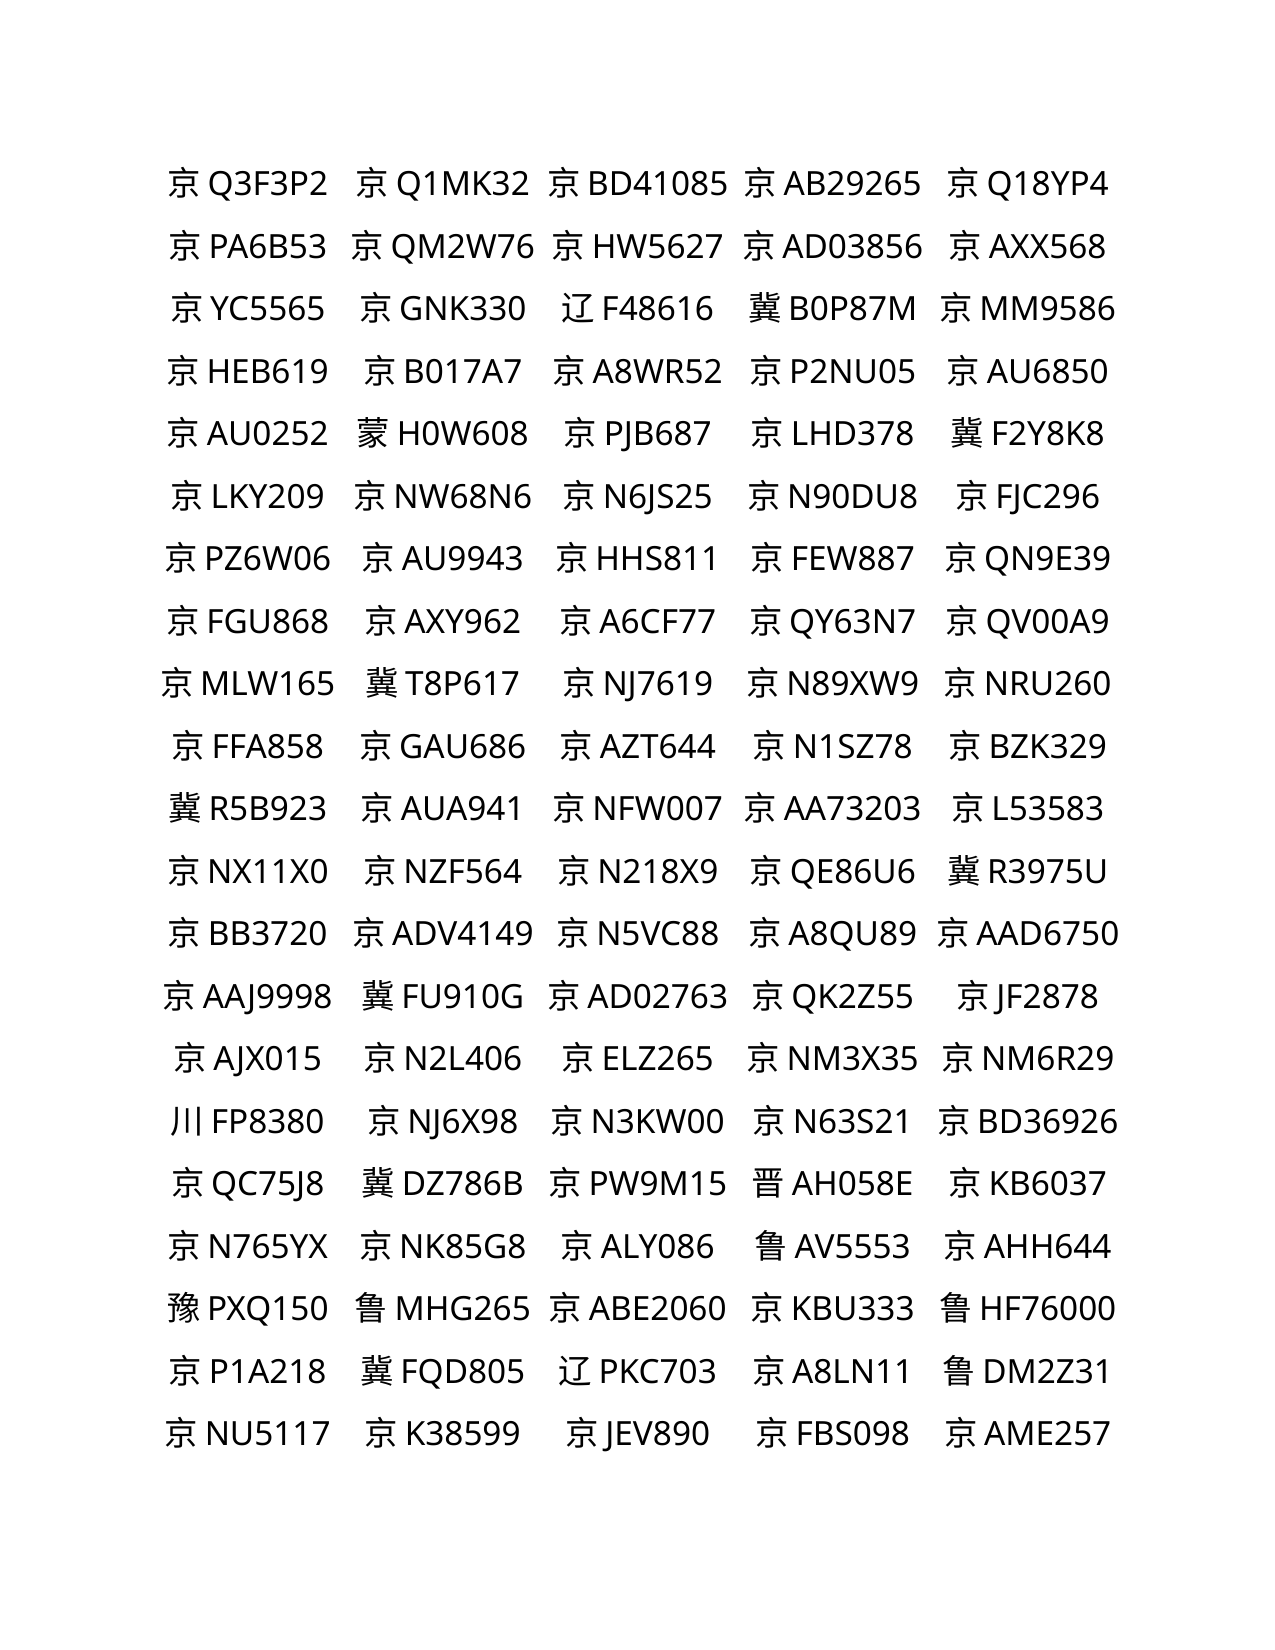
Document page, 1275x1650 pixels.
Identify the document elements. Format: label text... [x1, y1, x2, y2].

table_cell 晋AH058E [735, 1150, 930, 1212]
table_cell 京AUA941 [345, 775, 540, 837]
table_cell 京A8LN11 [735, 1338, 930, 1400]
table_cell 京PZ6W06 [150, 525, 345, 587]
table_cell 京AME257 [930, 1400, 1125, 1462]
table_cell 京FJC296 [930, 463, 1125, 525]
table_cell 京AU0252 [150, 400, 345, 462]
table_cell 京AXX568 [930, 213, 1125, 275]
table_cell 京QC75J8 [150, 1150, 345, 1212]
table_cell 京NX11X0 [150, 838, 345, 900]
table_cell 京N63S21 [735, 1088, 930, 1150]
table_cell 京NZF564 [345, 838, 540, 900]
table_cell 京N218X9 [540, 838, 735, 900]
table_cell 京A8QU89 [735, 900, 930, 962]
table_cell 京KBU333 [735, 1275, 930, 1337]
table_cell 京PJB687 [540, 400, 735, 462]
table_cell 鲁AV5553 [735, 1213, 930, 1275]
table_cell 鲁DM2Z31 [930, 1338, 1125, 1400]
table_cell 京NK85G8 [345, 1213, 540, 1275]
table_cell 京LKY209 [150, 463, 345, 525]
table_cell 冀DZ786B [345, 1150, 540, 1212]
table_cell 冀FQD805 [345, 1338, 540, 1400]
table_cell 京HEB619 [150, 338, 345, 400]
table_cell 京N2L406 [345, 1025, 540, 1087]
table_cell 京BD41085 [540, 150, 735, 212]
table_cell 京N765YX [150, 1213, 345, 1275]
table_cell 京BZK329 [930, 713, 1125, 775]
table_cell 冀R3975U [930, 838, 1125, 900]
table_cell 京QE86U6 [735, 838, 930, 900]
table_cell 京AD02763 [540, 963, 735, 1025]
table_cell 京ADV4149 [345, 900, 540, 962]
table_cell 京FEW887 [735, 525, 930, 587]
table_cell 京FFA858 [150, 713, 345, 775]
table_cell 京N3KW00 [540, 1088, 735, 1150]
table_cell 京AAD6750 [930, 900, 1125, 962]
table_cell 京HW5627 [540, 213, 735, 275]
table_cell 京PW9M15 [540, 1150, 735, 1212]
table_cell 京ALY086 [540, 1213, 735, 1275]
table_cell 京GAU686 [345, 713, 540, 775]
table_cell 京N89XW9 [735, 650, 930, 712]
table_cell 京Q1MK32 [345, 150, 540, 212]
table_cell 豫PXQ150 [150, 1275, 345, 1337]
table_cell 京AJX015 [150, 1025, 345, 1087]
table_cell 冀F2Y8K8 [930, 400, 1125, 462]
table_cell 京FGU868 [150, 588, 345, 650]
table_cell 京AZT644 [540, 713, 735, 775]
table_cell 京A6CF77 [540, 588, 735, 650]
table_cell 京MM9586 [930, 275, 1125, 337]
table_cell 京NU5117 [150, 1400, 345, 1462]
table_cell 冀FU910G [345, 963, 540, 1025]
table_cell 京QV00A9 [930, 588, 1125, 650]
table_cell 辽F48616 [540, 275, 735, 337]
table_cell 京N6JS25 [540, 463, 735, 525]
table_cell 京QN9E39 [930, 525, 1125, 587]
table_cell 京ELZ265 [540, 1025, 735, 1087]
table_cell 冀T8P617 [345, 650, 540, 712]
table_cell 京BB3720 [150, 900, 345, 962]
table_cell 京QM2W76 [345, 213, 540, 275]
table_cell 京P2NU05 [735, 338, 930, 400]
table_cell 京YC5565 [150, 275, 345, 337]
table_cell 京FBS098 [735, 1400, 930, 1462]
table_cell 京NRU260 [930, 650, 1125, 712]
table_cell 京Q3F3P2 [150, 150, 345, 212]
table_cell 京JF2878 [930, 963, 1125, 1025]
table_cell 京HHS811 [540, 525, 735, 587]
table_cell 京AAJ9998 [150, 963, 345, 1025]
table_cell 京P1A218 [150, 1338, 345, 1400]
table_cell 京N5VC88 [540, 900, 735, 962]
table_cell 京LHD378 [735, 400, 930, 462]
table_cell 京L53583 [930, 775, 1125, 837]
table_cell 京NJ7619 [540, 650, 735, 712]
table_cell 京BD36926 [930, 1088, 1125, 1150]
table_cell 京AU6850 [930, 338, 1125, 400]
table_cell 京K38599 [345, 1400, 540, 1462]
table_cell 京NM6R29 [930, 1025, 1125, 1087]
table_cell 京KB6037 [930, 1150, 1125, 1212]
table_cell 京N90DU8 [735, 463, 930, 525]
table_cell 京NFW007 [540, 775, 735, 837]
table_cell 京B017A7 [345, 338, 540, 400]
table_cell 京Q18YP4 [930, 150, 1125, 212]
table_cell 京JEV890 [540, 1400, 735, 1462]
table_cell 京QY63N7 [735, 588, 930, 650]
table_cell 京AHH644 [930, 1213, 1125, 1275]
table_cell 京AD03856 [735, 213, 930, 275]
table_cell 京N1SZ78 [735, 713, 930, 775]
table_cell 京AXY962 [345, 588, 540, 650]
table_cell 京QK2Z55 [735, 963, 930, 1025]
table_cell 鲁HF76000 [930, 1275, 1125, 1337]
table_cell 鲁MHG265 [345, 1275, 540, 1337]
table_cell 蒙H0W608 [345, 400, 540, 462]
table_cell 冀B0P87M [735, 275, 930, 337]
table_cell 京NJ6X98 [345, 1088, 540, 1150]
table_cell 京NW68N6 [345, 463, 540, 525]
table_cell 京AB29265 [735, 150, 930, 212]
table_cell 京MLW165 [150, 650, 345, 712]
table_cell 京AU9943 [345, 525, 540, 587]
table_cell 京A8WR52 [540, 338, 735, 400]
table_cell 京NM3X35 [735, 1025, 930, 1087]
table_cell 京PA6B53 [150, 213, 345, 275]
table_cell 京GNK330 [345, 275, 540, 337]
table_cell 冀R5B923 [150, 775, 345, 837]
table_cell 京AA73203 [735, 775, 930, 837]
table_cell 辽PKC703 [540, 1338, 735, 1400]
table_cell 京ABE2060 [540, 1275, 735, 1337]
table_cell 川FP8380 [150, 1088, 345, 1150]
